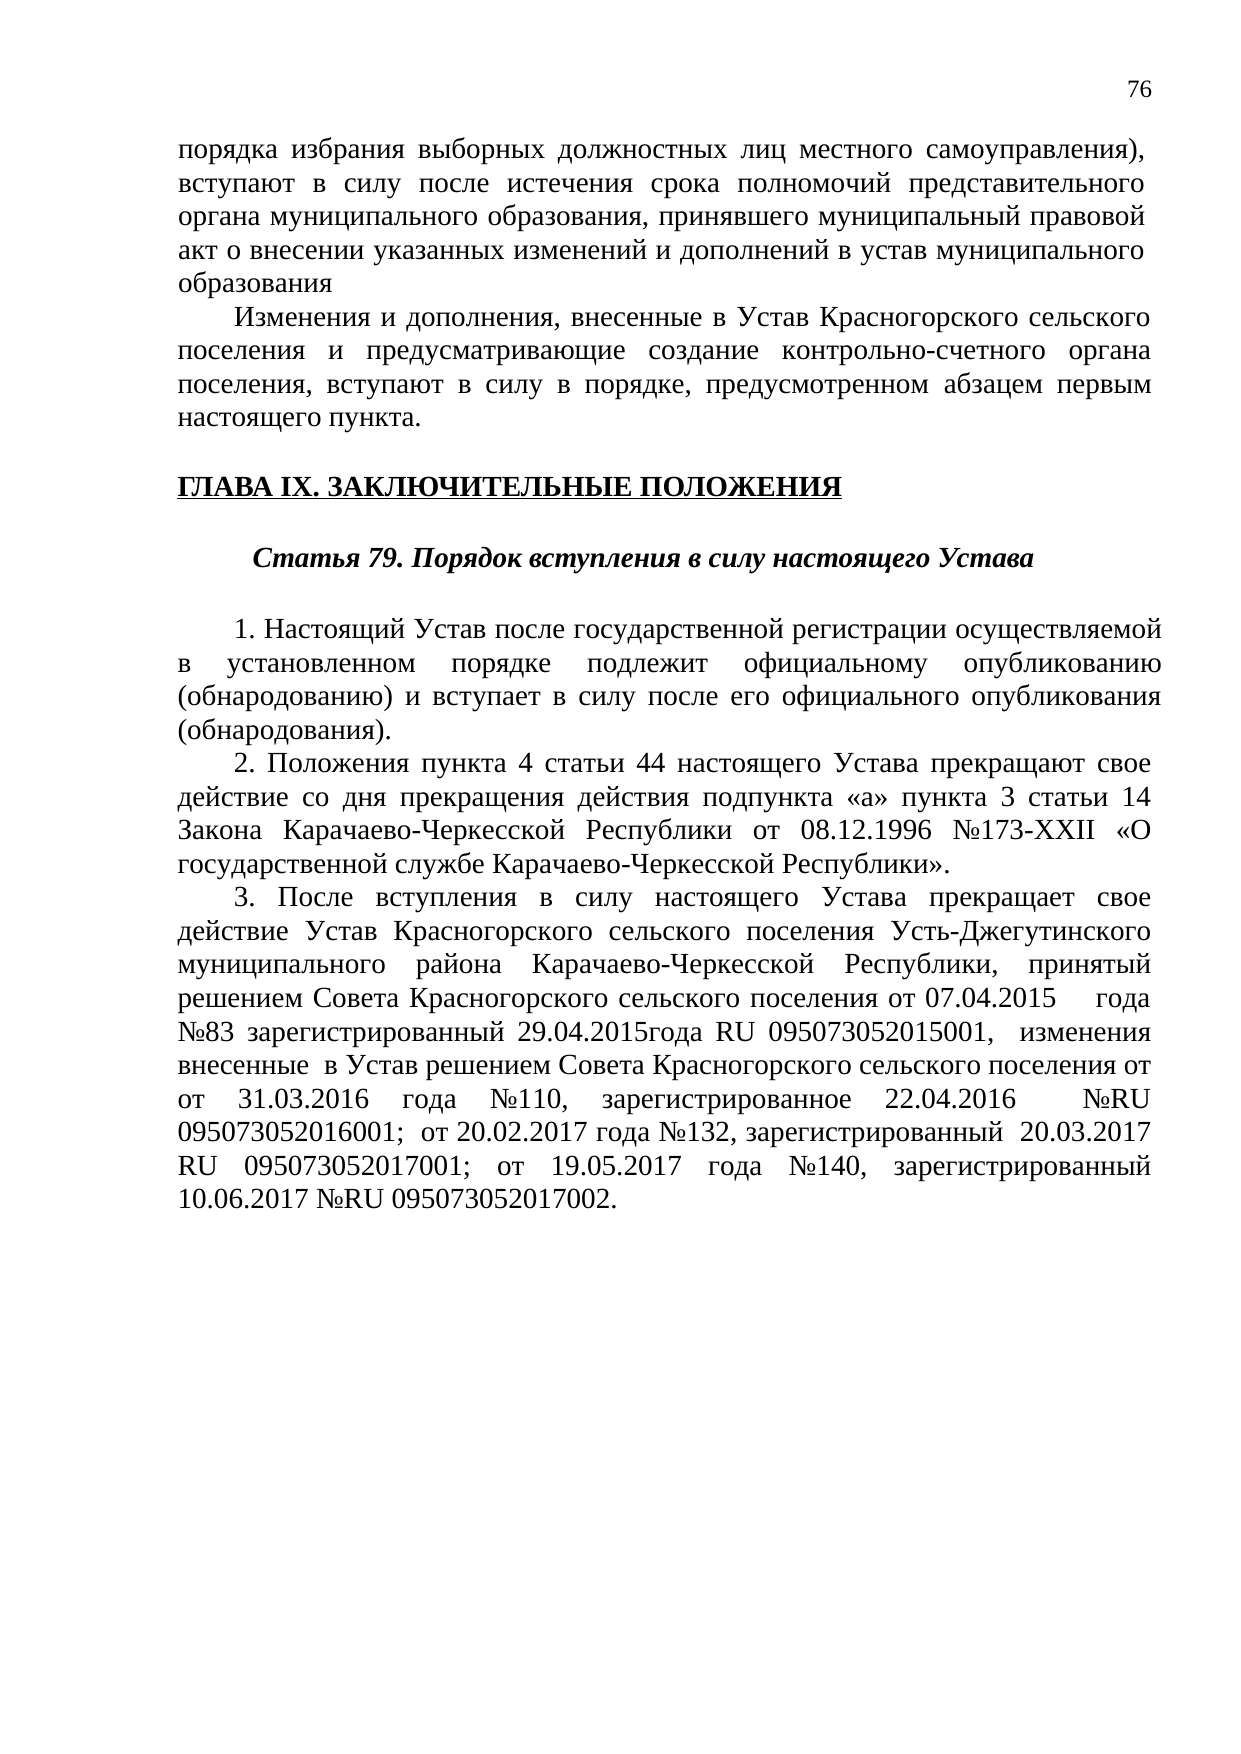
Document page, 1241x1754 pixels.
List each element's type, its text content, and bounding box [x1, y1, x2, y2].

text 2. Положения пункта 4 статьи 44 настоящего Устава прекращают свое действие со дня прекращения действия подпункта «а» пункта 3 статьи 14 Закона Карачаево-Черкесской Республики от 08.12.1996 №173-XXII «О государственной службе Карачаево-Черкесской Республики». [177, 745, 1152, 879]
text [178, 131, 1146, 299]
text Изменения и дополнения, внесенные в Устав Красногорского сельского поселения и предусматривающие создание контрольно-счетного органа поселения, вступают в силу в порядке, предусмотренном абзацем первым настоящего пункта. [177, 299, 1152, 433]
text 3. После вступления в силу настоящего Устава прекращает свое действие Устав Красногорского сельского поселения Усть-Джегутинского муниципального района Карачаево-Черкесской Республики, принятый решением Совета Красногорского сельского поселения от 07.04.2015 года №83 зарегистрированный 29.04.2015года RU 095073052015001, изменения внесенные в Устав решением Совета Красногорского сельского поселения от от 31.03.2016 года №110, зарегистрированное 22.04.2016 №RU 095073052016001; от 20.02.2017 года №132, зарегистрированный 20.03.2017 RU 095073052017001; от 19.05.2017 года №140, зарегистрированный 10.06.2017 №RU 095073052017002. [177, 879, 1152, 1215]
text ГЛАВА IX. ЗАКЛЮЧИТЕЛЬНЫЕ ПОЛОЖЕНИЯ [177, 469, 1152, 502]
text Статья 79. Порядок вступления в силу настоящего Устава [177, 540, 1152, 573]
text 1. Настоящий Устав после государственной регистрации осуществляемой в установленном порядке подлежит официальному опубликованию (обнародованию) и вступает в силу после его официального опубликования (обнародования). [177, 611, 1162, 745]
